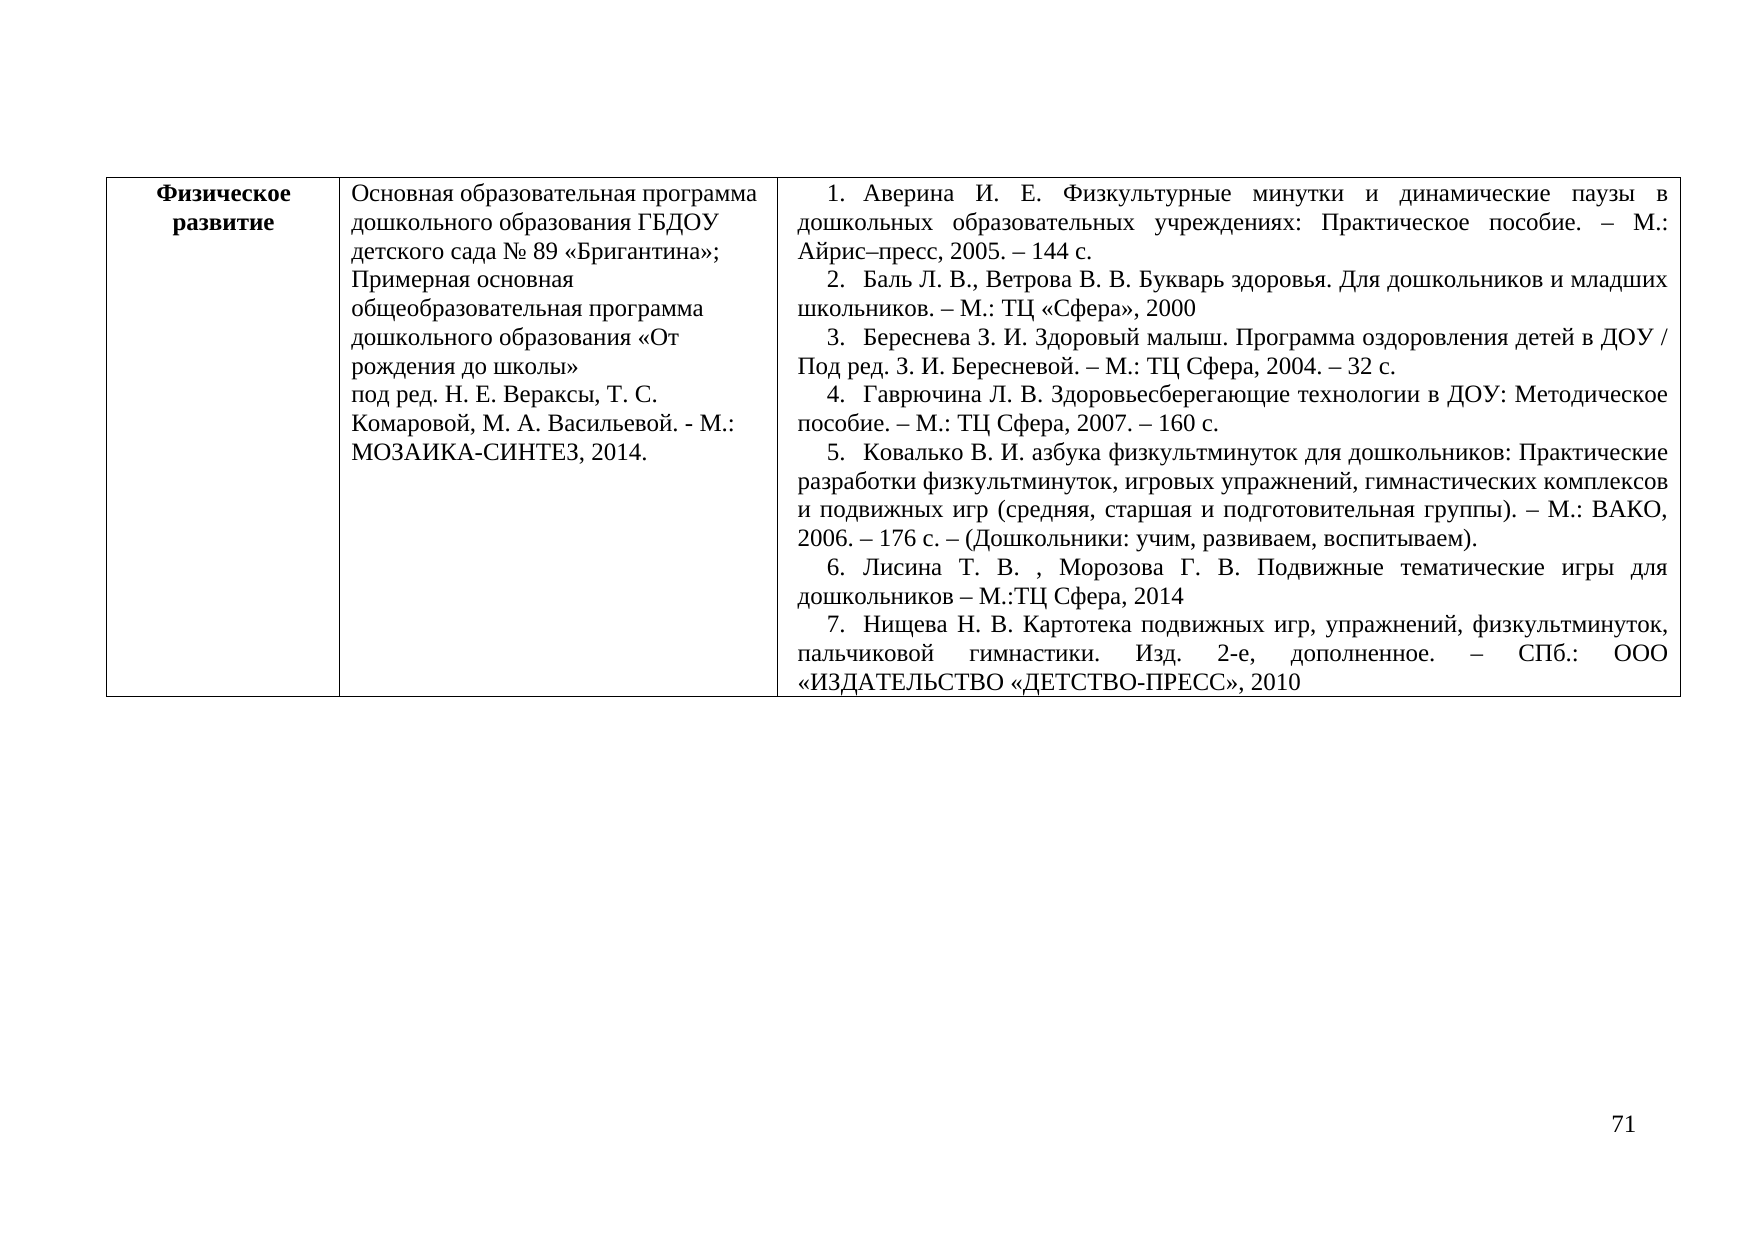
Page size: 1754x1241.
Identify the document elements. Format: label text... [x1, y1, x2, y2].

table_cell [340, 178, 777, 696]
table_cell Аверина И. Е. Физкультурные минутки и динамические паузы в дошкольных образовательных учреждениях: Практическое пособие. – М.: Айрис–пресс, 2005. – 144 с. Баль Л. В., Ветрова В. В. Букварь здоровья. Для дошкольников и младших школьников. – М.: ТЦ «Сфера», 2000 Береснева З. И. Здоровый малыш. Программа оздоровления детей в ДОУ / Под ред. З. И. Бересневой. – М.: ТЦ Сфера, 2004. – 32 с. Гаврючина Л. В. Здоровьесберегающие технологии в ДОУ: Методическое пособие. – М.: ТЦ Сфера, 2007. – 160 с. Ковалько В. И. азбука физкультминуток для дошкольников: Практические разработки физкультминуток, игровых упражнений, гимнастических комплексов и подвижных игр (средняя, старшая и подготовительная группы). – М.: ВАКО, 2006. – 176 с. – (Дошкольники: учим, развиваем, воспитываем). Лисина Т. В. , Морозова Г. В. Подвижные тематические игры для дошкольников – М.:ТЦ Сфера, 2014 Нищева Н. В. Картотека подвижных игр, упражнений, физкультминуток, пальчиковой гимнастики. Изд. 2-е, дополненное. – СПб.: ООО «ИЗДАТЕЛЬСТВО «ДЕТСТВО-ПРЕСС», 2010 [778, 178, 1680, 696]
table_cell Физическое развитие [107, 178, 339, 696]
